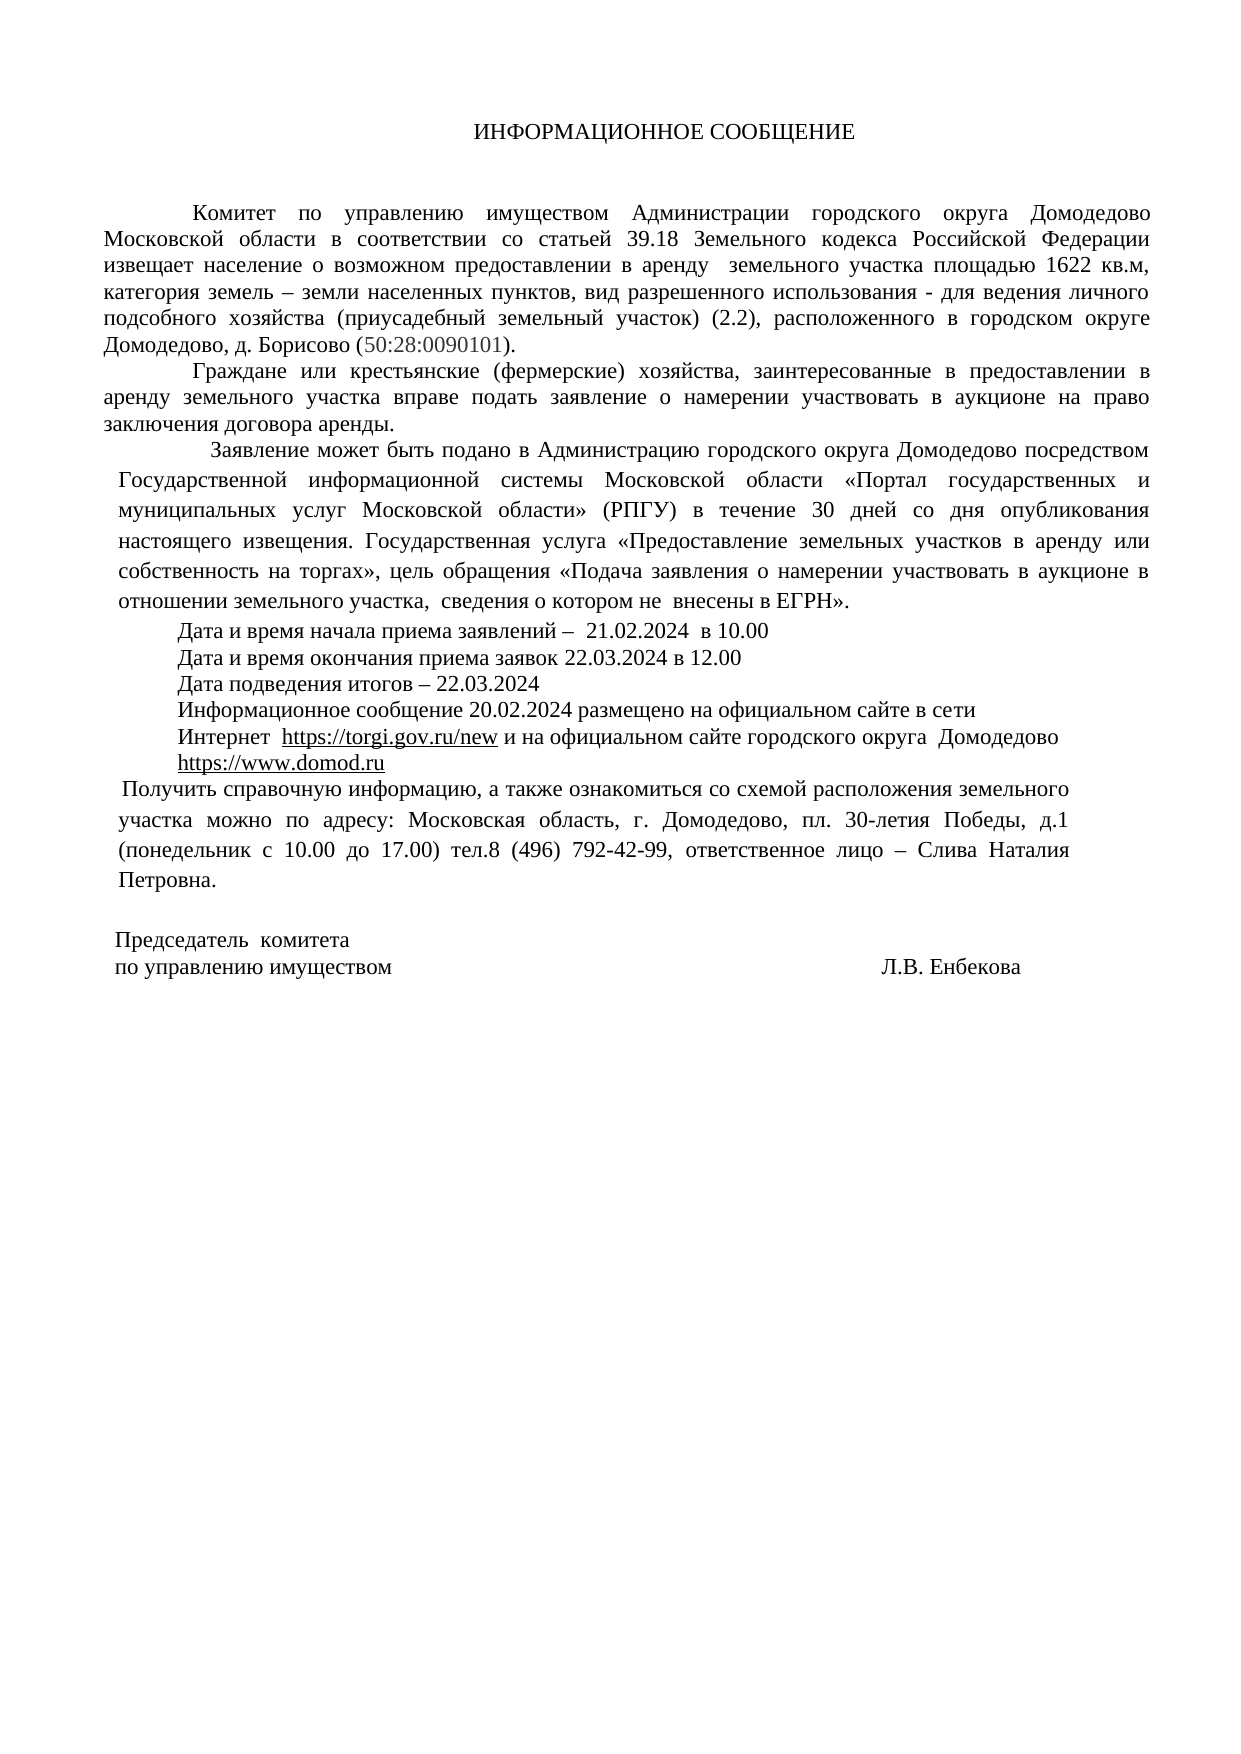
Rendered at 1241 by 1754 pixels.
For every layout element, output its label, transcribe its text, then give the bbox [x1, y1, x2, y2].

text Дата подведения итогов – 22.03.2024 [177, 670, 1070, 696]
text по управлению имуществом Л.В. Енбекова [103, 953, 1152, 979]
text Дата и время окончания приема заявок 22.03.2024 в 12.00 [177, 644, 1070, 670]
text Комитет по управлению имуществом Администрации городского округа Домодедово Московской области в соответствии со статьей 39.18 Земельного кодекса Российской Федерации извещает население о возможном предоставлении в аренду земельного участка площадью 1622 кв.м, категория земель – земли населенных пунктов, вид разрешенного использования - для ведения личного подсобного хозяйства (приусадебный земельный участок) (2.2), расположенного в городском округе Домодедово, д. Борисово (50:28:0090101). [103, 199, 1152, 357]
text Информационное сообщение 20.02.2024 размещено на официальном сайте в сети Интернет https://torgi.gov.ru/new и на официальном сайте городского округа Домодедово https://www.domod.ru [177, 696, 1070, 775]
text Председатель комитета [103, 926, 1152, 953]
text Дата и время начала приема заявлений – 21.02.2024 в 10.00 [177, 617, 1070, 644]
text Граждане или крестьянские (фермерские) хозяйства, заинтересованные в предоставлении в аренду земельного участка вправе подать заявление о намерении участвовать в аукционе на право заключения договора аренды. [103, 357, 1152, 436]
text Заявление может быть подано в Администрацию городского округа Домодедово посредством Государственной информационной системы Московской области «Портал государственных и муниципальных услуг Московской области» (РПГУ) в течение 30 дней со дня опубликования настоящего извещения. Государственная услуга «Предоставление земельных участков в аренду или собственность на торгах», цель обращения «Подача заявления о намерении участвовать в аукционе в отношении земельного участка, сведения о котором не внесены в ЕГРН». [118, 436, 1152, 613]
text Получить справочную информацию, а также ознакомиться со схемой расположения земельного участка можно по адресу: Московская область, г. Домодедово, пл. 30-летия Победы, д.1 (понедельник с 10.00 до 17.00) тел.8 (496) 792-42-99, ответственное лицо – Слива Наталия Петровна. [44, 775, 1070, 892]
text ИНФОРМАЦИОННОЕ СООБЩЕНИЕ [177, 118, 1152, 144]
